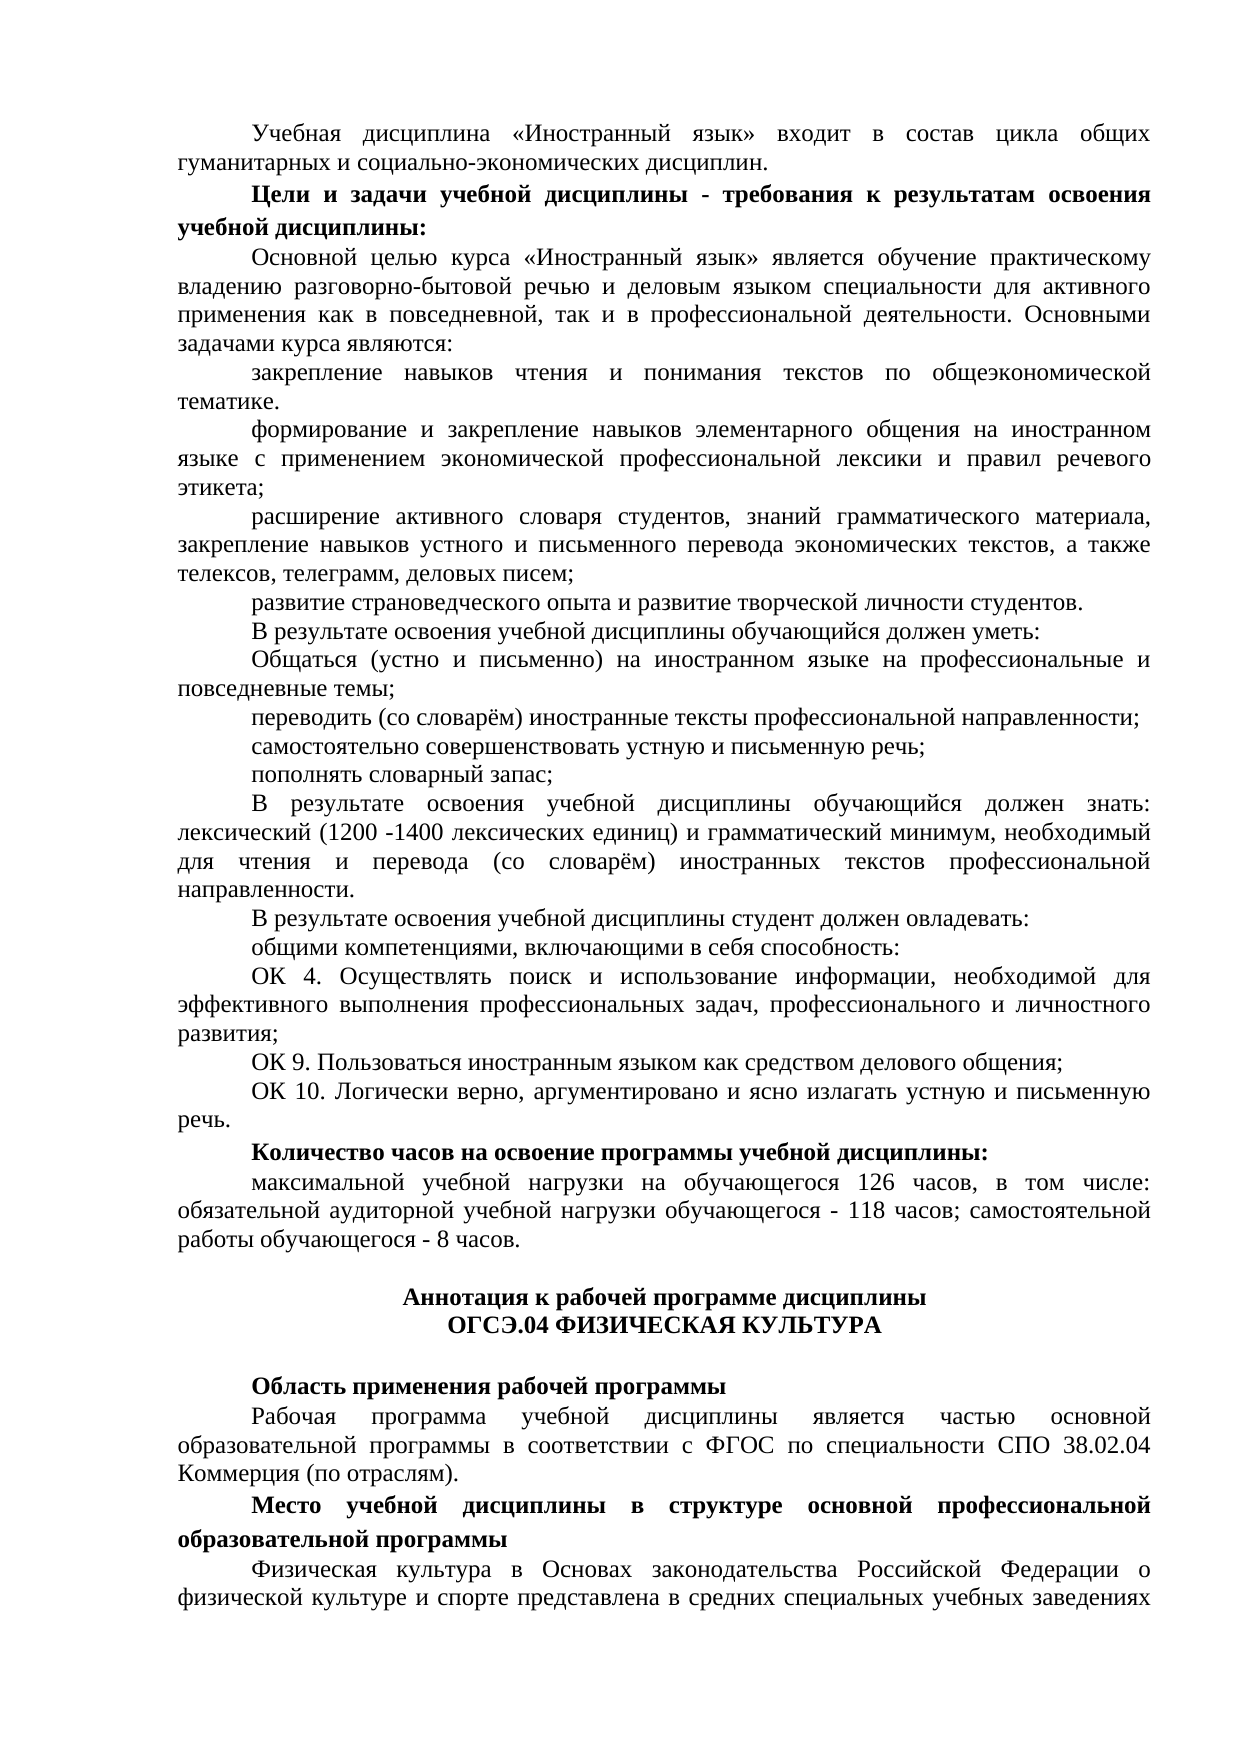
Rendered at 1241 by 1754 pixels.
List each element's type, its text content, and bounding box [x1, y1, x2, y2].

text В результате освоения учебной дисциплины обучающийся должен уметь: [177, 616, 1152, 644]
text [177, 1554, 1152, 1611]
text ОК 4. Осуществлять поиск и использование информации, необходимой для эффективного выполнения профессиональных задач, профессионального и личностного развития; [177, 961, 1152, 1047]
text самостоятельно совершенствовать устную и письменную речь; [177, 731, 1152, 759]
text Общаться (устно и письменно) на иностранном языке на профессиональные и повседневные темы; [177, 644, 1152, 702]
text развитие страноведческого опыта и развитие творческой личности студентов. [177, 587, 1152, 616]
subtitle Область применения рабочей программы [177, 1368, 1152, 1401]
text общими компетенциями, включающими в себя способность: [177, 932, 1152, 961]
text закрепление навыков чтения и понимания текстов по общеэкономической тематике. [177, 357, 1152, 414]
text переводить (со словарём) иностранные тексты профессиональной направленности; [177, 702, 1152, 731]
text Основной целью курса «Иностранный язык» является обучение практическому владению разговорно-бытовой речью и деловым языком специальности для активного применения как в повседневной, так и в профессиональной деятельности. Основными задачами курса являются: [177, 242, 1152, 357]
text максимальной учебной нагрузки на обучающегося 126 часов, в том числе: обязательной аудиторной учебной нагрузки обучающегося - 118 часов; самостоятельной работы обучающегося - 8 часов. [177, 1167, 1152, 1253]
text ОК 9. Пользоваться иностранным языком как средством делового общения; [177, 1047, 1152, 1076]
text Учебная дисциплина «Иностранный язык» входит в состав цикла общих гуманитарных и социально-экономических дисциплин. [177, 118, 1152, 176]
text пополнять словарный запас; [177, 759, 1152, 788]
text расширение активного словаря студентов, знаний грамматического материала, закрепление навыков устного и письменного перевода экономических текстов, а также телексов, телеграмм, деловых писем; [177, 501, 1152, 587]
subtitle Цели и задачи учебной дисциплины - требования к результатам освоения учебной дисциплины: [177, 176, 1152, 242]
text Рабочая программа учебной дисциплины является частью основной образовательной программы в соответствии с ФГОС по специальности СПО 38.02.04 Коммерция (по отраслям). [177, 1401, 1152, 1487]
text ОГСЭ.04 ФИЗИЧЕСКАЯ КУЛЬТУРА [177, 1310, 1152, 1339]
subtitle Количество часов на освоение программы учебной дисциплины: [177, 1133, 1152, 1167]
text Аннотация к рабочей программе дисциплины [177, 1282, 1152, 1310]
text В результате освоения учебной дисциплины студент должен овладевать: [177, 903, 1152, 932]
subtitle Место учебной дисциплины в структуре основной профессиональной образовательной программы [177, 1487, 1152, 1554]
text ОК 10. Логически верно, аргументировано и ясно излагать устную и письменную речь. [177, 1076, 1152, 1133]
text формирование и закрепление навыков элементарного общения на иностранном языке с применением экономической профессиональной лексики и правил речевого этикета; [177, 414, 1152, 501]
text В результате освоения учебной дисциплины обучающийся должен знать: лексический (1200 -1400 лексических единиц) и грамматический минимум, необходимый для чтения и перевода (со словарём) иностранных текстов профессиональной направленности. [177, 788, 1152, 903]
